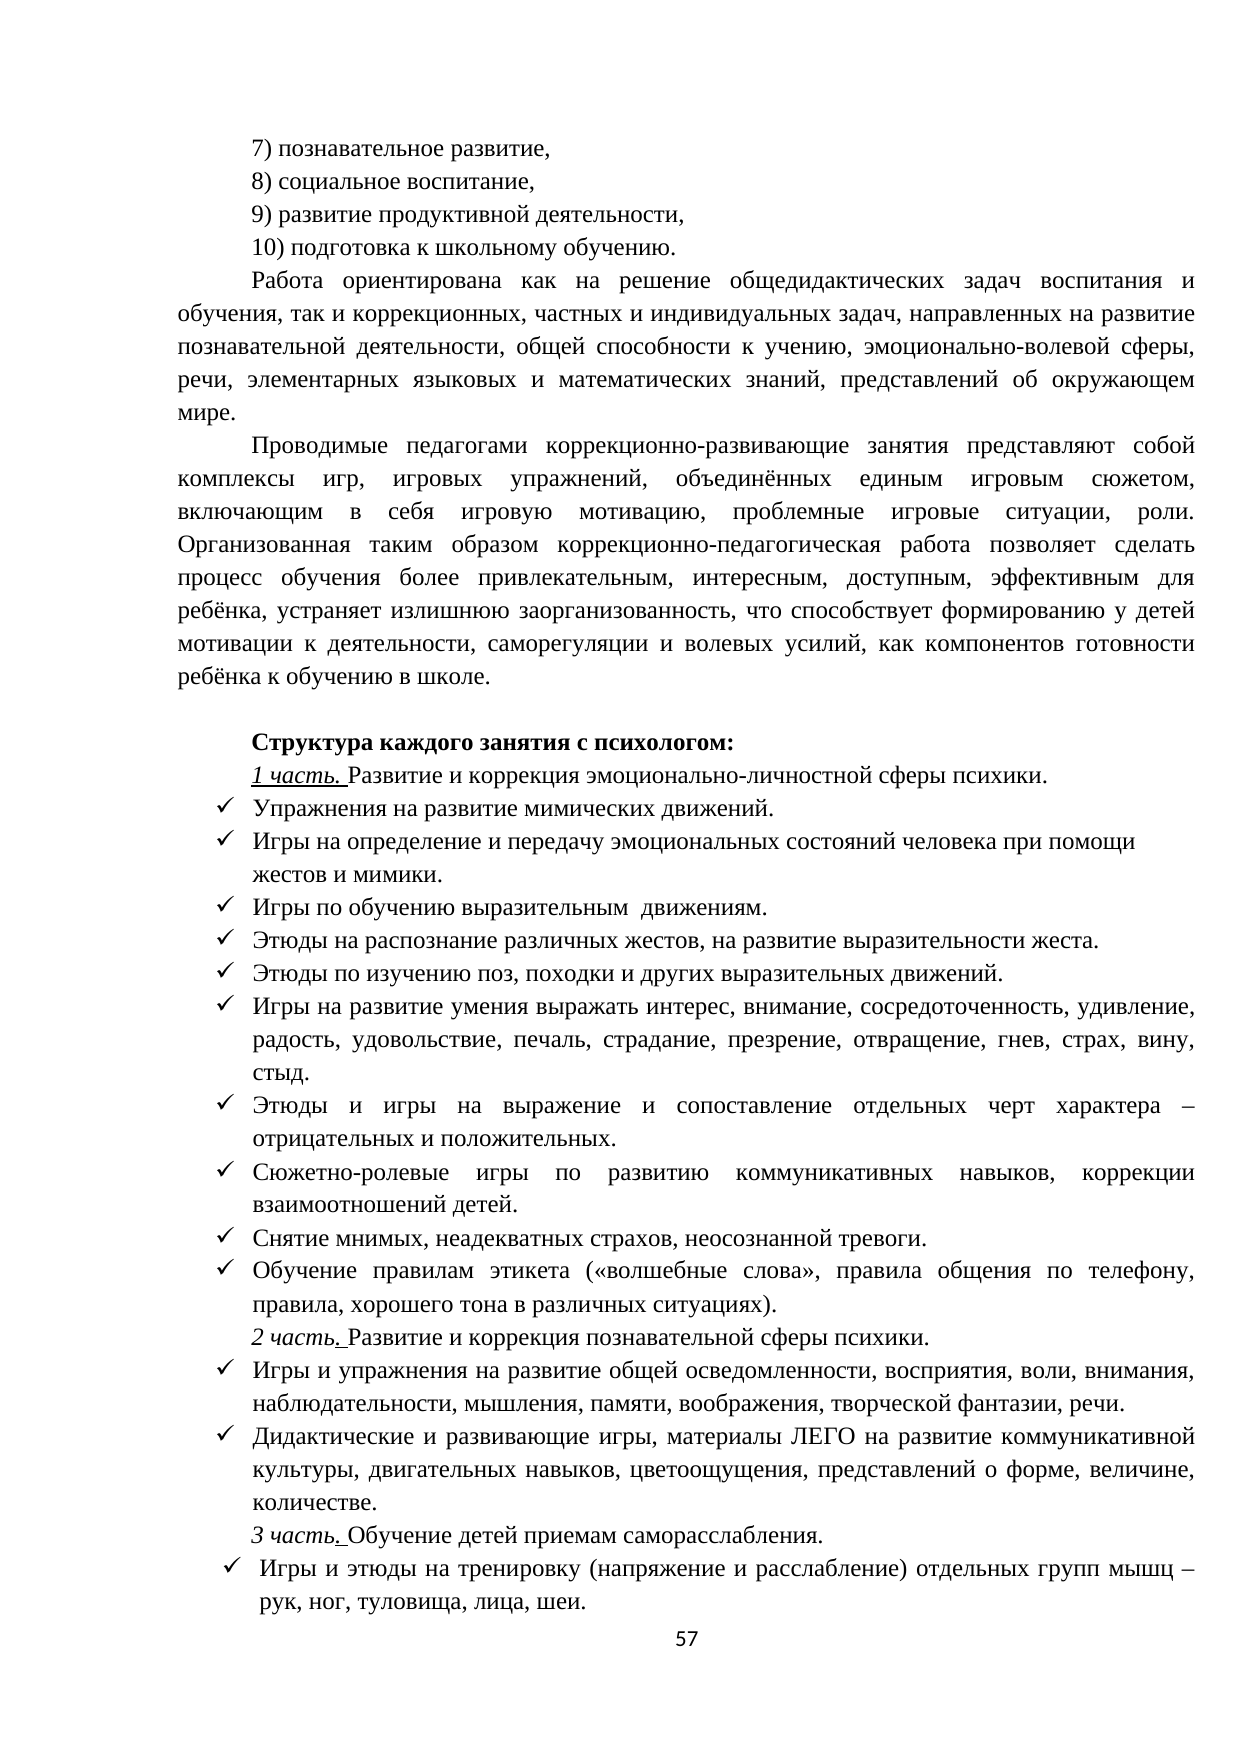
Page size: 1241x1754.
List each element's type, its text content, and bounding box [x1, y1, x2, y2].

list Игры и этюды на тренировку (напряжение и расслабление) отдельных групп мышц – рук, ног, туловища, лица, шеи. [222, 1553, 1196, 1614]
list Игры по обучению выразительным движениям. [215, 892, 1196, 921]
text 2 часть. Развитие и коррекция познавательной сферы психики. [177, 1322, 1196, 1350]
text 8) социальное воспитание, [177, 166, 1196, 195]
text Работа ориентирована как на решение общедидактических задач воспитания и обучения, так и коррекционных, частных и индивидуальных задач, направленных на развитие познавательной деятельности, общей способности к учению, эмоционально-волевой сферы, речи, элементарных языковых и математических знаний, представлений об окружающем мире. [177, 265, 1196, 426]
list Игры на определение и передачу эмоциональных состояний человека при помощи жестов и мимики. [215, 826, 1196, 888]
text 9) развитие продуктивной деятельности, [177, 199, 1196, 228]
list Обучение правилам этикета («волшебные слова», правила общения по телефону, правила, хорошего тона в различных ситуациях). [215, 1256, 1196, 1317]
list Снятие мнимых, неадекватных страхов, неосознанной тревоги. [215, 1223, 1196, 1251]
list Этюды по изучению поз, походки и других выразительных движений. [215, 958, 1196, 987]
text 10) подготовка к школьному обучению. [177, 232, 1196, 261]
list Сюжетно-ролевые игры по развитию коммуникативных навыков, коррекции взаимоотношений детей. [215, 1157, 1196, 1218]
text Структура каждого занятия с психологом: [177, 727, 1196, 756]
text Проводимые педагогами коррекционно-развивающие занятия представляют собой комплексы игр, игровых упражнений, объединённых единым игровым сюжетом, включающим в себя игровую мотивацию, проблемные игровые ситуации, роли. Организованная таким образом коррекционно-педагогическая работа позволяет сделать процесс обучения более привлекательным, интересным, доступным, эффективным для ребёнка, устраняет излишнюю заорганизованность, что способствует формированию у детей мотивации к деятельности, саморегуляции и волевых усилий, как компонентов готовности ребёнка к обучению в школе. [177, 430, 1196, 690]
list Этюды на распознание различных жестов, на развитие выразительности жеста. [215, 925, 1196, 954]
text 1 часть. Развитие и коррекция эмоционально-личностной сферы психики. [177, 760, 1196, 789]
list Этюды и игры на выражение и сопоставление отдельных черт характера – отрицательных и положительных. [215, 1091, 1196, 1152]
list Дидактические и развивающие игры, материалы ЛЕГО на развитие коммуникативной культуры, двигательных навыков, цветоощущения, представлений о форме, величине, количестве. [215, 1421, 1196, 1516]
text 7) познавательное развитие, [177, 133, 1196, 162]
list Упражнения на развитие мимических движений. [215, 793, 1196, 822]
list Игры на развитие умения выражать интерес, внимание, сосредоточенность, удивление, радость, удовольствие, печаль, страдание, презрение, отвращение, гнев, страх, вину, стыд. [215, 991, 1196, 1086]
list Игры и упражнения на развитие общей осведомленности, восприятия, воли, внимания, наблюдательности, мышления, памяти, воображения, творческой фантазии, речи. [215, 1355, 1196, 1416]
text 3 часть. Обучение детей приемам саморасслабления. [177, 1520, 1196, 1548]
